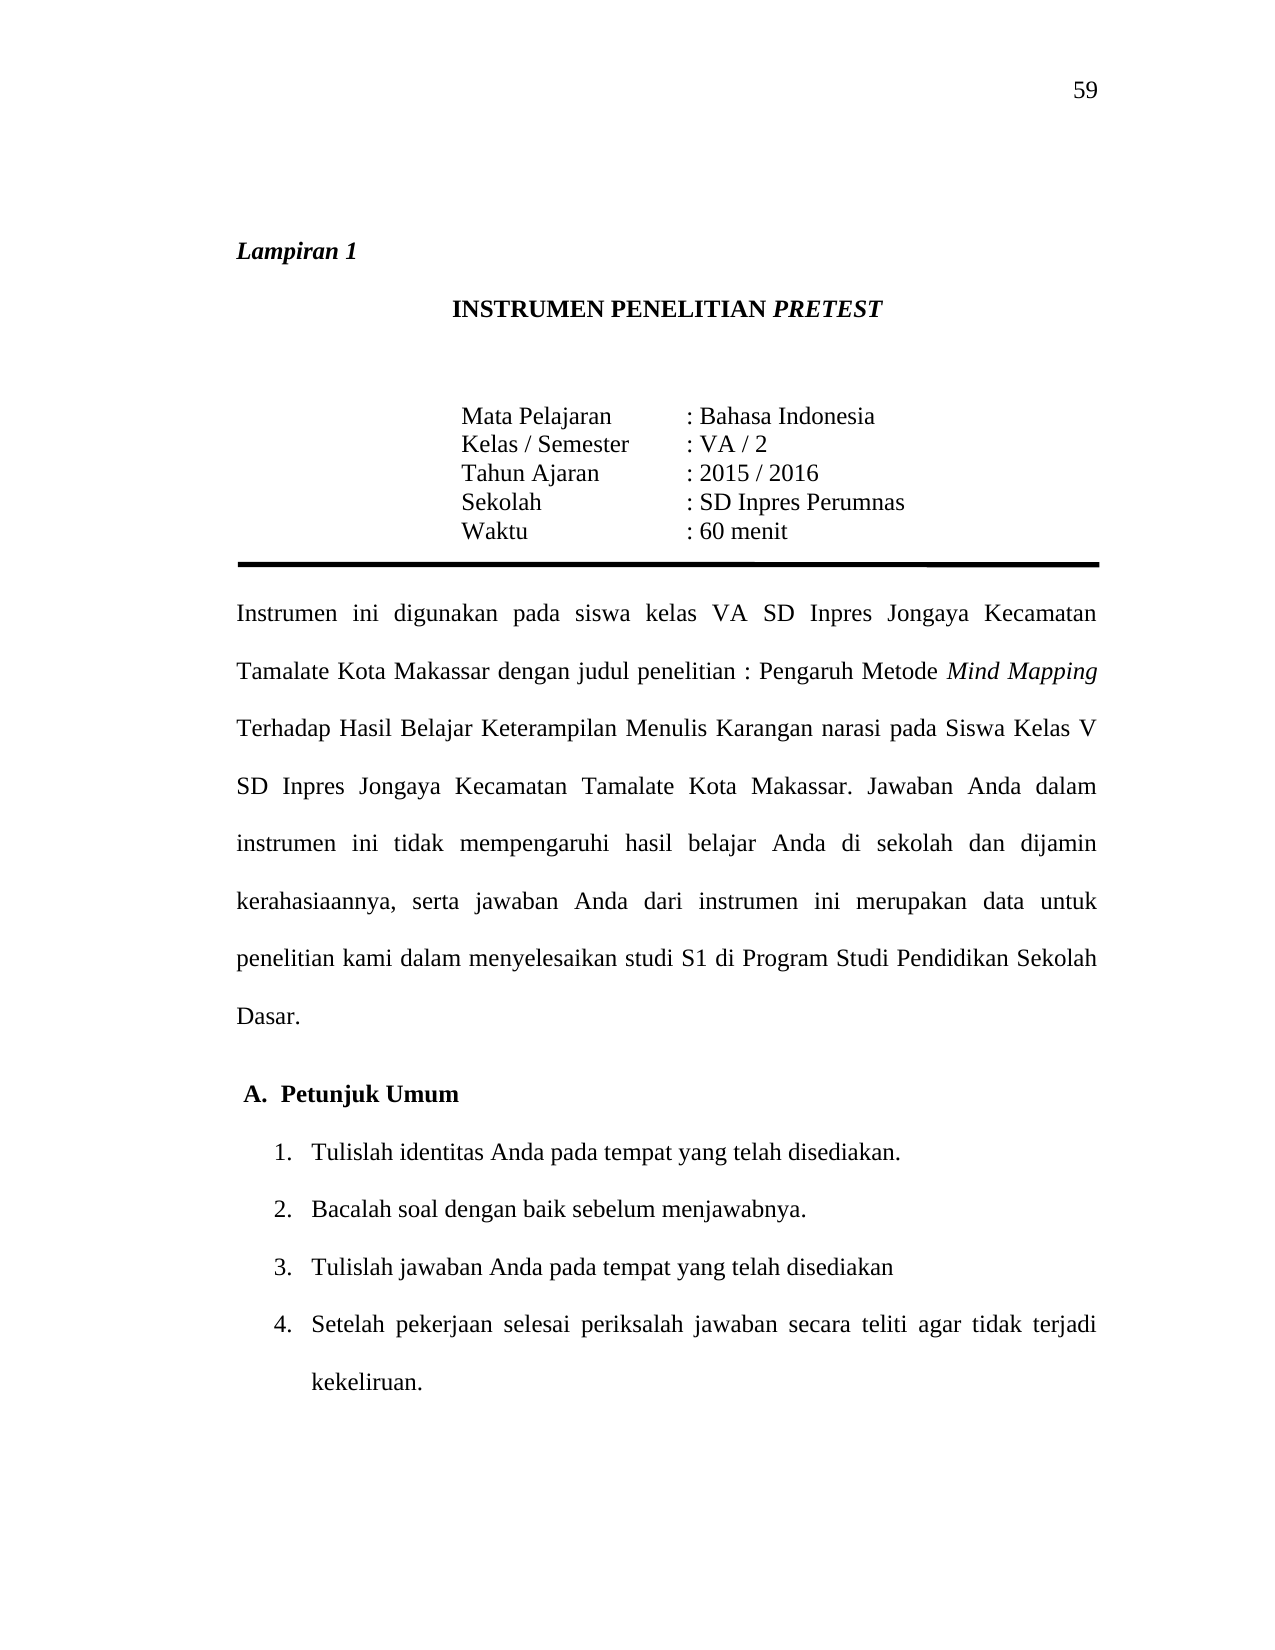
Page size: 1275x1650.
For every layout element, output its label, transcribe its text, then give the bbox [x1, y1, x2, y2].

text Sekolah : SD Inpres Perumnas [386, 487, 1098, 516]
text Kelas / Semester : VA / 2 [386, 429, 1098, 458]
text Lampiran 1 [236, 236, 1098, 265]
text INSTRUMEN PENELITIAN PRETEST [236, 294, 1098, 322]
list Bacalah soal dengan baik sebelum menjawabnya. [274, 1194, 1098, 1223]
text Mata Pelajaran : Bahasa Indonesia [386, 401, 1098, 429]
list Petunjuk Umum [243, 1079, 1098, 1108]
text Waktu : 60 menit [386, 516, 1098, 544]
text Tahun Ajaran : 2015 / 2016 [386, 458, 1098, 487]
list Tulislah jawaban Anda pada tempat yang telah disediakan [274, 1252, 1098, 1281]
list Tulislah identitas Anda pada tempat yang telah disediakan. [274, 1137, 1098, 1166]
text Instrumen ini digunakan pada siswa kelas VA SD Inpres Jongaya Kecamatan Tamalate Kota Makassar dengan judul penelitian : Pengaruh Metode Mind Mapping Terhadap Hasil Belajar Keterampilan Menulis Karangan narasi pada Siswa Kelas V SD Inpres Jongaya Kecamatan Tamalate Kota Makassar. Jawaban Anda dalam instrumen ini tidak mempengaruhi hasil belajar Anda di sekolah dan dijamin kerahasiaannya, serta jawaban Anda dari instrumen ini merupakan data untuk penelitian kami dalam menyelesaikan studi S1 di Program Studi Pendidikan Sekolah Dasar. [236, 598, 1098, 1030]
list Setelah pekerjaan selesai periksalah jawaban secara teliti agar tidak terjadi kekeliruan. [274, 1309, 1098, 1396]
